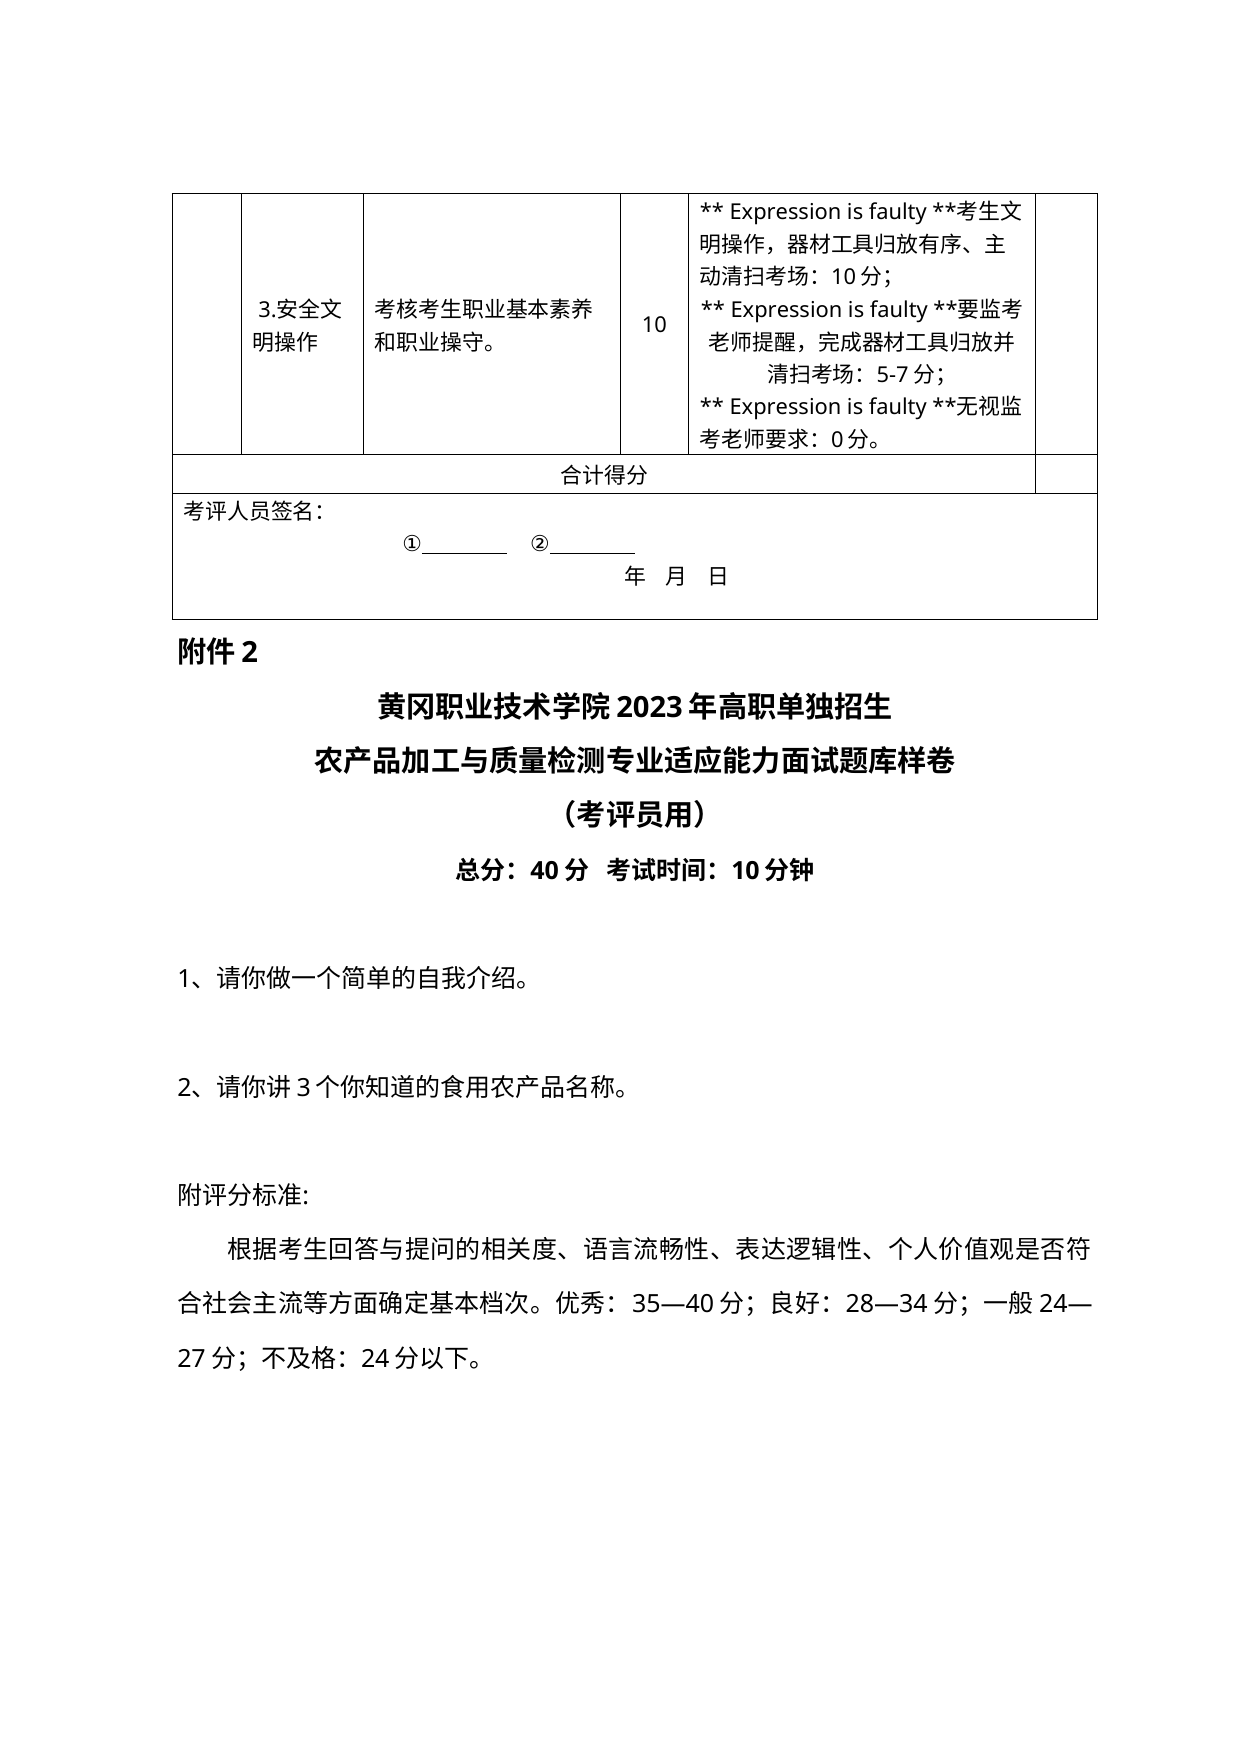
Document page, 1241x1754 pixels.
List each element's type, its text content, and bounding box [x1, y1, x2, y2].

table_cell 考核考生职业基本素养和职业操守。 [364, 194, 620, 454]
text 根据考生回答与提问的相关度、语言流畅性、表达逻辑性、个人价值观是否符合社会主流等方面确定基本档次。优秀：35—40分；良好：28—34分；一般24—27分；不及格：24分以下。 [177, 1215, 1093, 1378]
text 黄冈职业技术学院2023年高职单独招生 [177, 674, 1093, 728]
text 1、请你做一个简单的自我介绍。 [177, 944, 1093, 999]
text 附评分标准: [177, 1161, 1093, 1215]
table_cell 考评人员签名： ① ② 年 月 日 [173, 494, 1097, 618]
table_cell [1036, 194, 1097, 454]
text （考评员用） [177, 782, 1093, 836]
table_cell ①考生文明操作，器材工具归放有序、主动清扫考场：10分； ②要监考老师提醒，完成器材工具归放并清扫考场：5-7分； ③无视监考老师要求：0分。 [689, 194, 1035, 454]
table_cell 3.安全文明操作 [242, 194, 363, 454]
table_cell 10 [621, 194, 688, 454]
text 农产品加工与质量检测专业适应能力面试题库样卷 [177, 728, 1093, 782]
text 附件2 [177, 620, 1093, 674]
text 2、请你讲3个你知道的食用农产品名称。 [177, 1053, 1093, 1107]
text 总分：40分 考试时间：10分钟 [177, 836, 1093, 890]
table_cell [1036, 455, 1097, 493]
table_cell 合计得分 [173, 455, 1035, 493]
